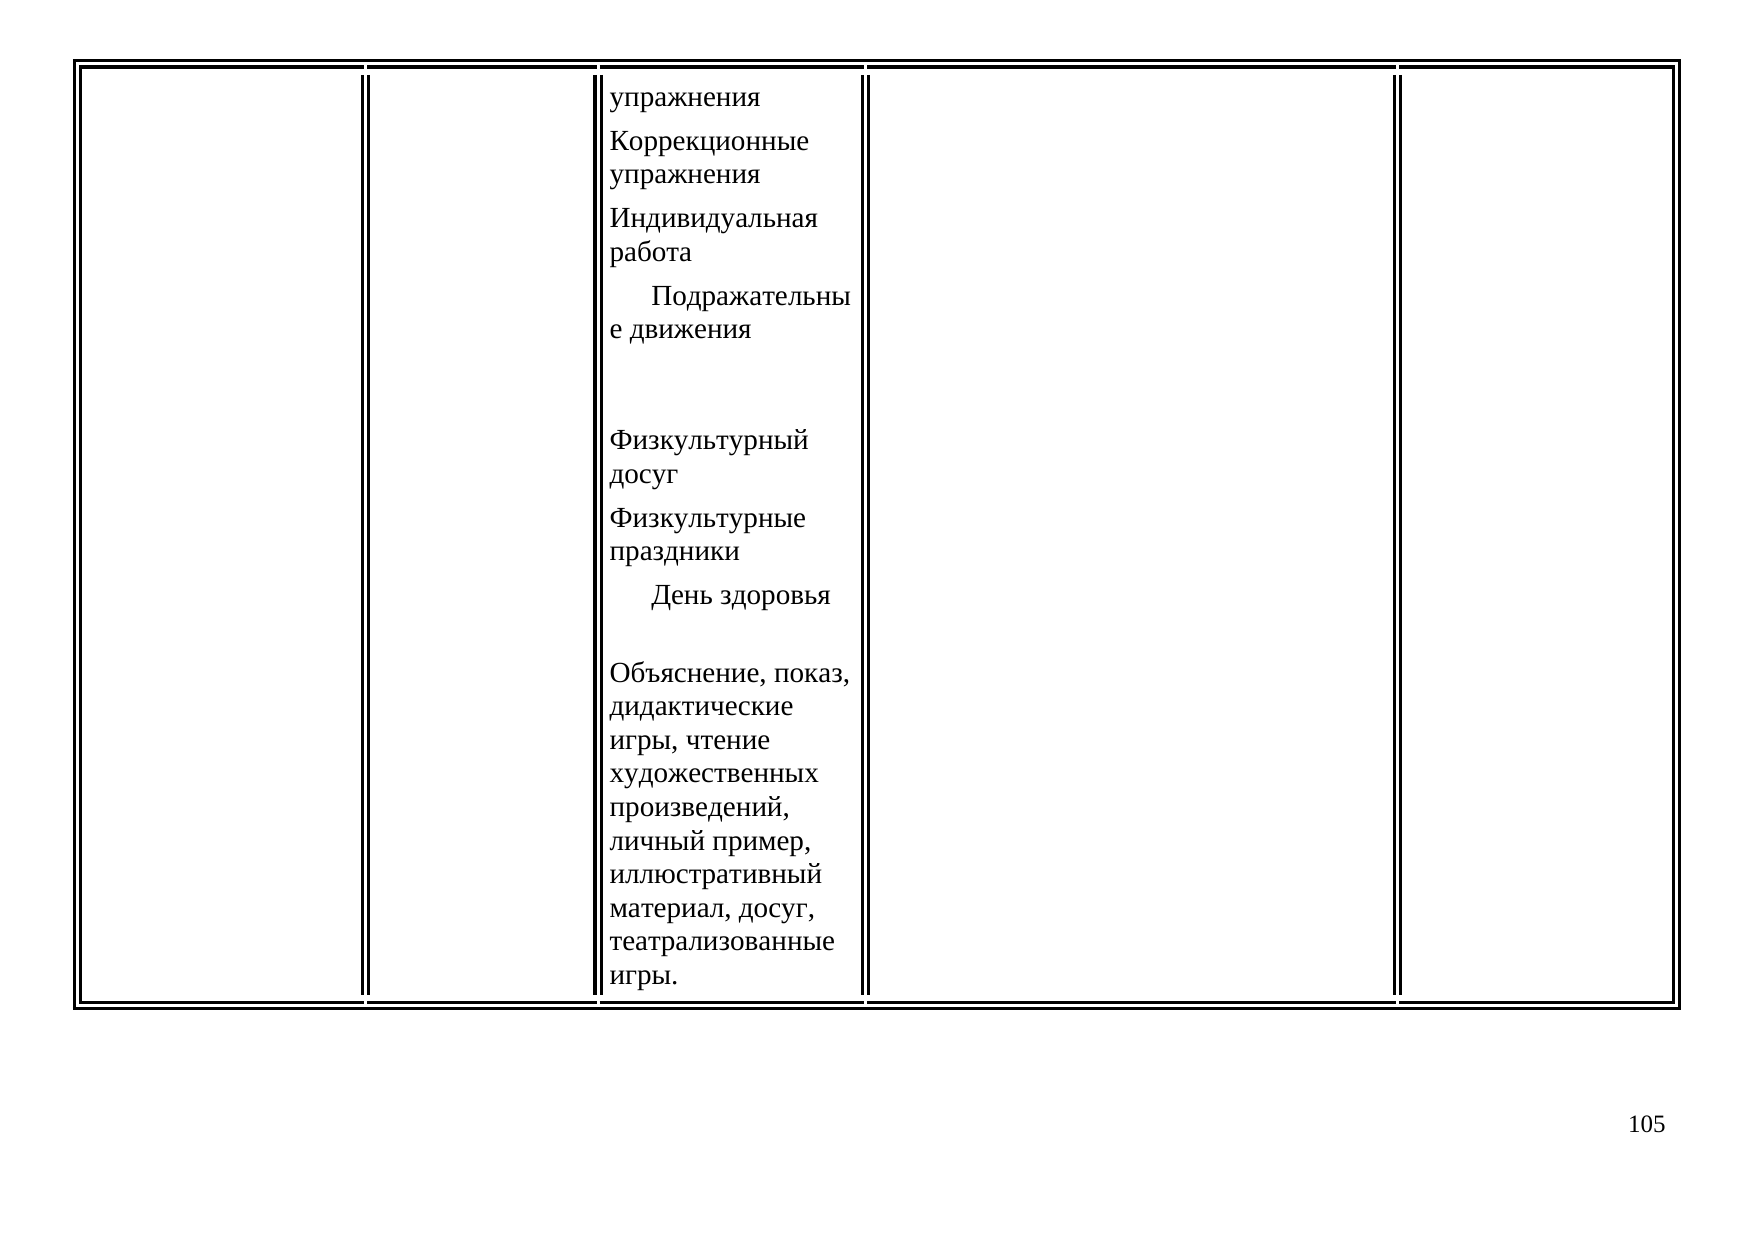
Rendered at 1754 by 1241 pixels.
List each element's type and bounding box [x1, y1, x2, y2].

table_cell [598, 62, 865, 1086]
table_cell [1398, 62, 1677, 1086]
table_cell [865, 62, 1398, 1086]
table_cell [78, 62, 366, 1086]
table_cell [366, 62, 598, 1086]
